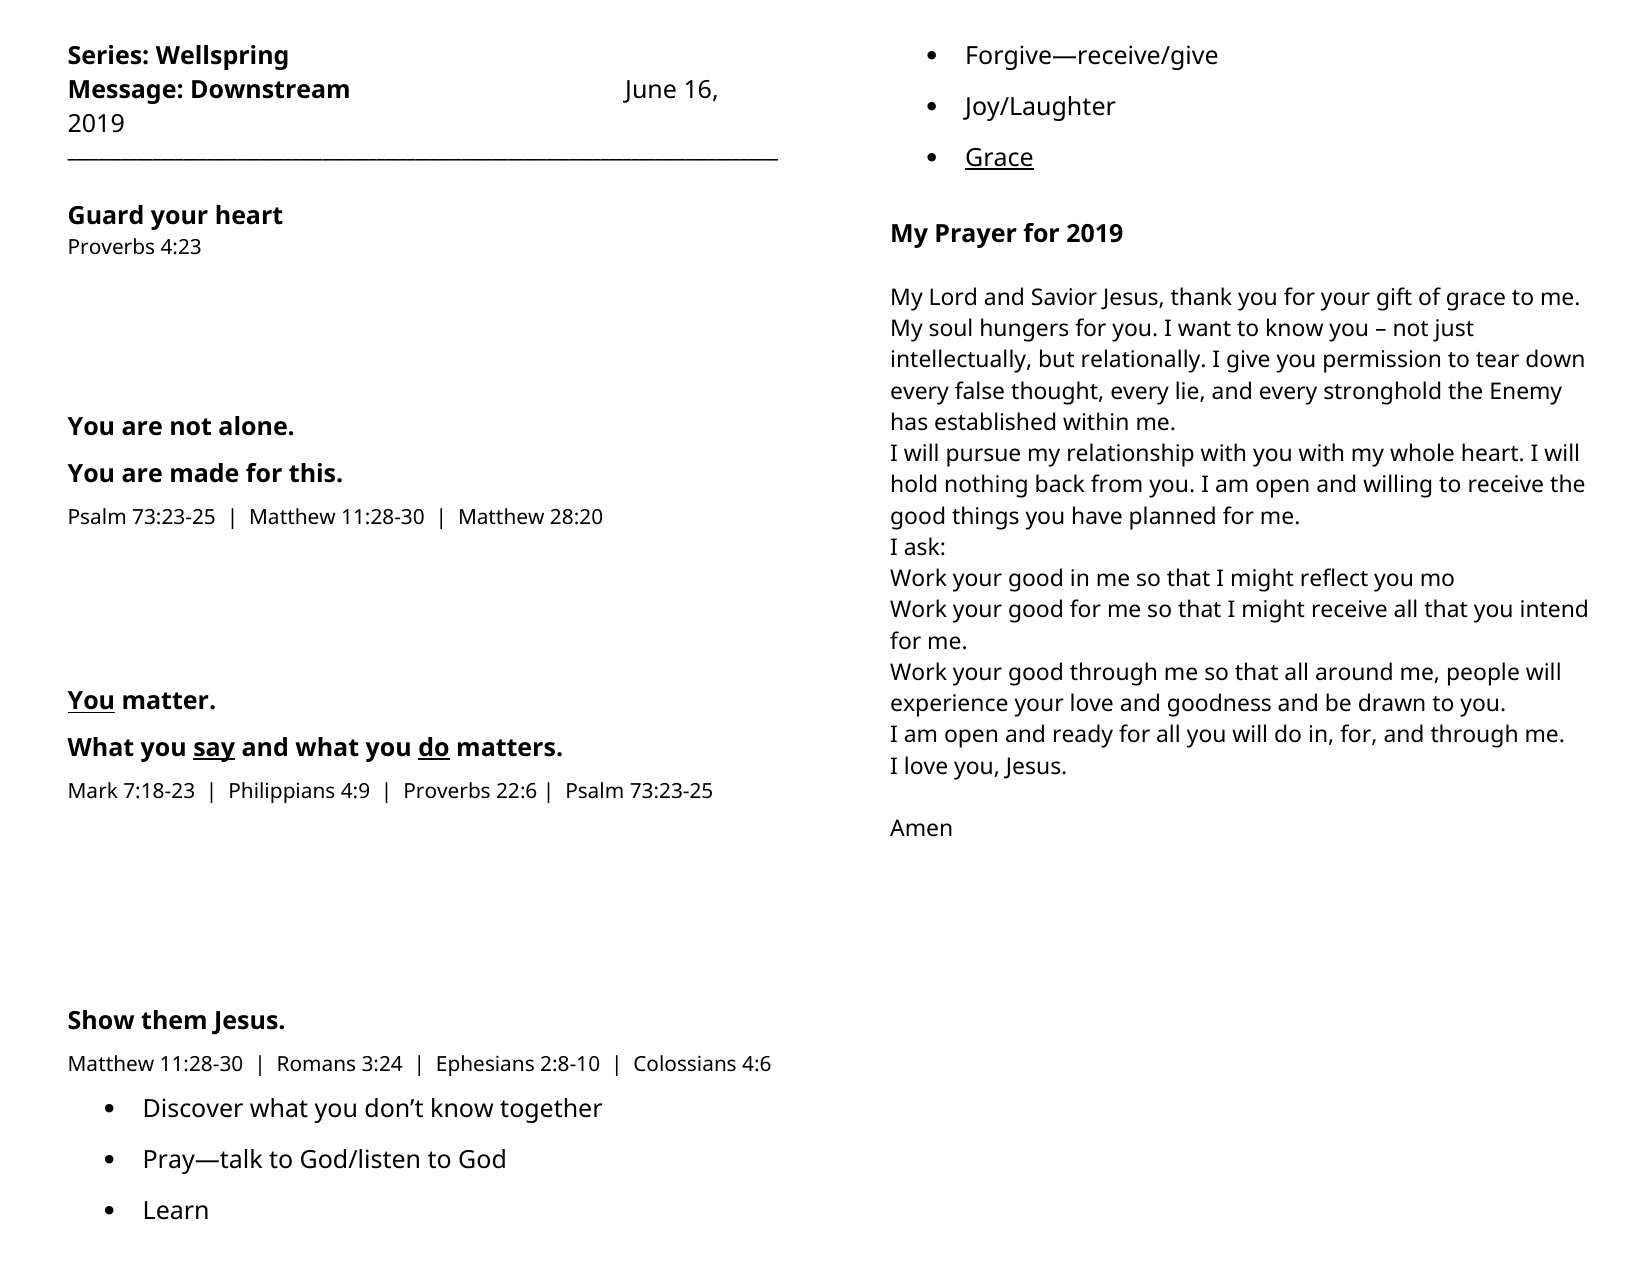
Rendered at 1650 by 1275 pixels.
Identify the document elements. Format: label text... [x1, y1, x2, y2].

text Show them Jesus. [67, 1003, 781, 1037]
text Work your good for me so that I might receive all that you intend for me. [890, 593, 1603, 656]
list Joy/Laughter [927, 88, 1603, 123]
text I ask: [890, 531, 1603, 562]
text Psalm 73:23-25 | Matthew 11:28-30 | Matthew 28:20 [67, 502, 781, 531]
text I love you, Jesus. [890, 750, 1603, 781]
text You matter. [67, 683, 781, 717]
text What you say and what you do matters. [67, 729, 781, 763]
list Grace [927, 139, 1603, 174]
text Amen [890, 812, 1603, 843]
text Work your good in me so that I might reflect you mo [890, 562, 1603, 593]
text Series: Wellspring [67, 37, 781, 72]
text My Lord and Savior Jesus, thank you for your gift of grace to me. My soul hungers for you. I want to know you – not just intellectually, but relationally. I give you permission to tear down every false thought, every lie, and every stronghold the Enemy has established within me. [890, 281, 1603, 437]
text ____________________________________________________________________________________________ [67, 140, 781, 164]
text I will pursue my relationship with you with my whole heart. I will hold nothing back from you. I am open and willing to receive the good things you have planned for me. [890, 437, 1603, 531]
list Pray—talk to God/listen to God [105, 1142, 781, 1176]
list Forgive—receive/give [927, 37, 1603, 72]
text Work your good through me so that all around me, people will experience your love and goodness and be drawn to you. [890, 656, 1603, 718]
list Discover what you don’t know together [105, 1091, 781, 1124]
text Message: Downstream June 16, 2019 [67, 72, 781, 140]
text You are not alone. [67, 409, 781, 443]
text You are made for this. [67, 456, 781, 489]
text Guard your heart [67, 198, 781, 232]
text Mark 7:18-23 | Philippians 4:9 | Proverbs 22:6 | Psalm 73:23-25 [67, 776, 781, 804]
text My Prayer for 2019 [890, 216, 1603, 250]
text Matthew 11:28-30 | Romans 3:24 | Ephesians 2:8-10 | Colossians 4:6 [67, 1049, 781, 1078]
list Learn [105, 1193, 781, 1227]
text I am open and ready for all you will do in, for, and through me. [890, 718, 1603, 750]
text Proverbs 4:23 [67, 232, 781, 260]
